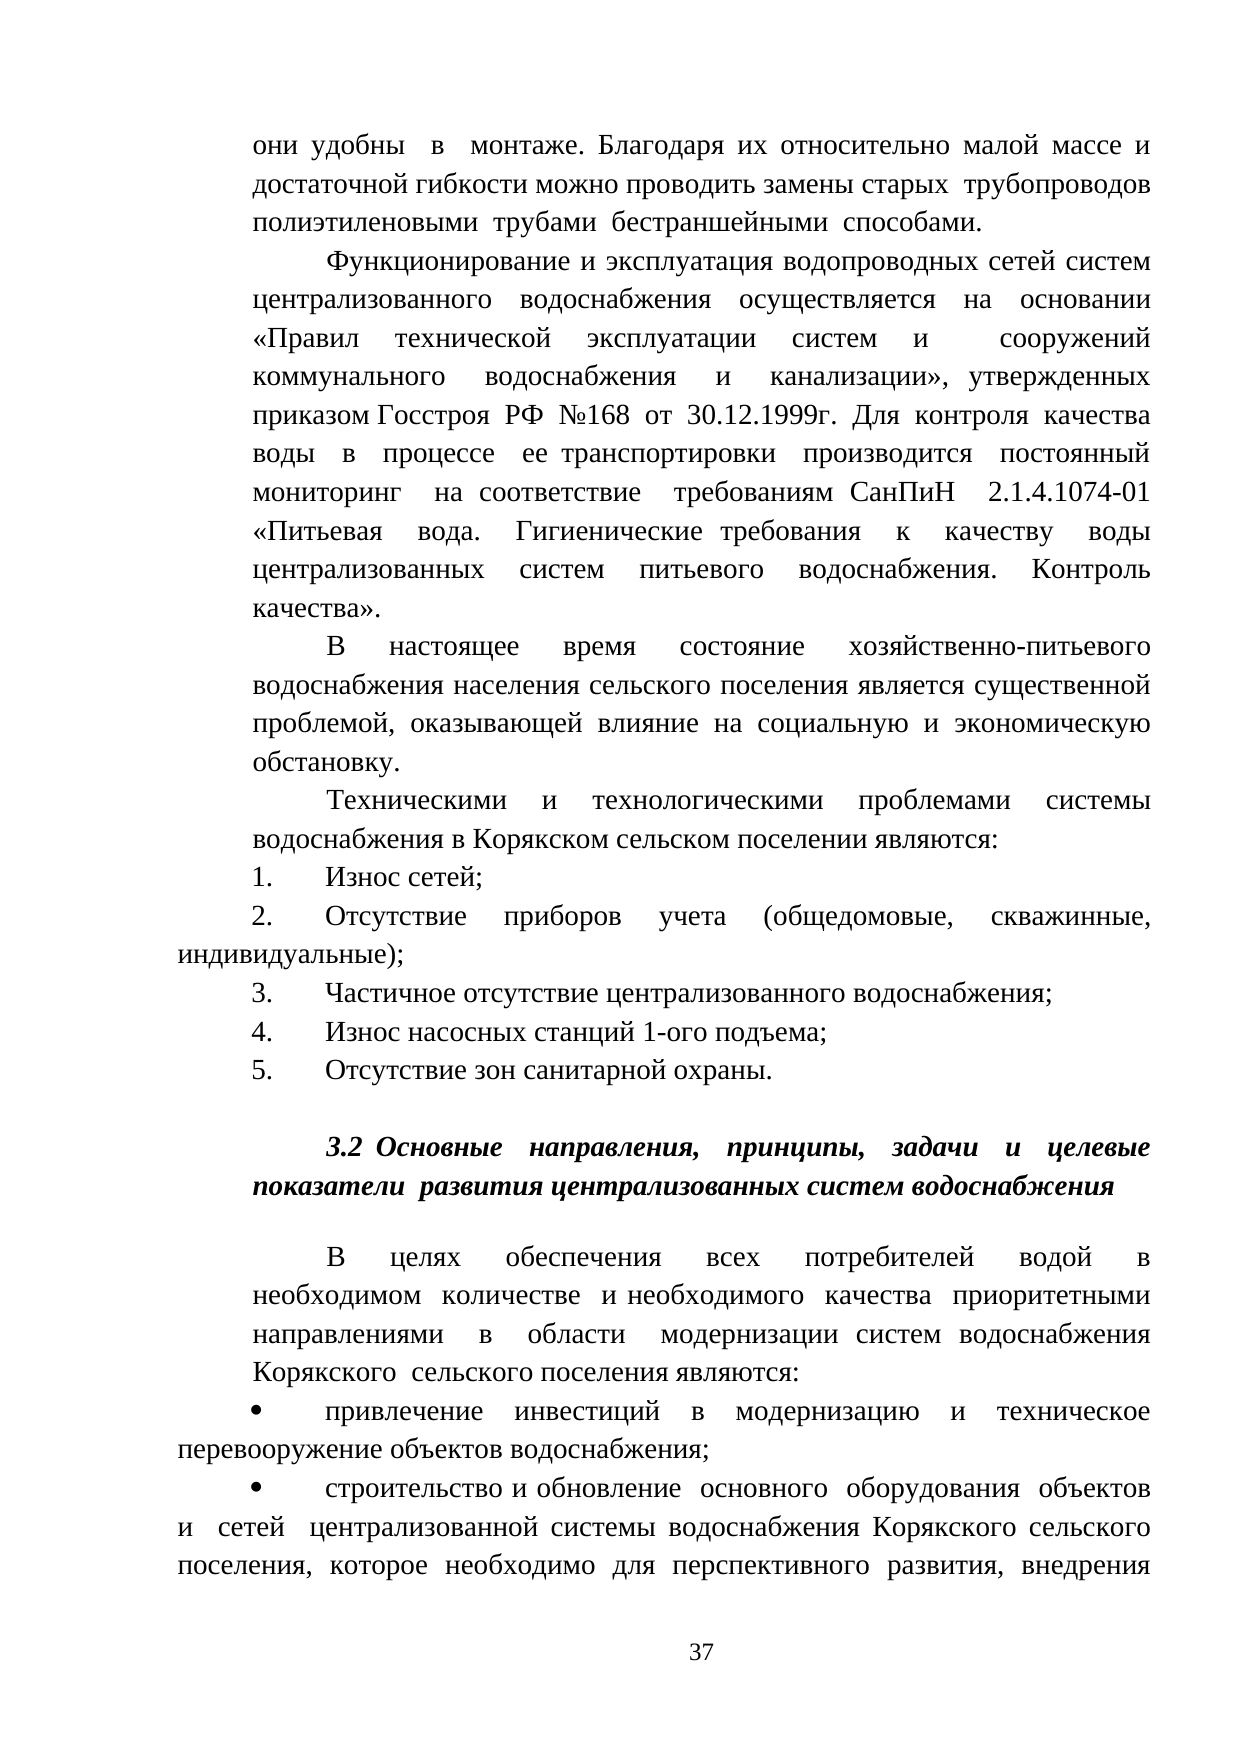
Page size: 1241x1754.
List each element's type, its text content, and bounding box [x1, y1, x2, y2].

text В целях обеспечения всех потребителей водой в необходимом количестве и необходимого качества приоритетными направлениями в области модернизации систем водоснабжения Корякского сельского поселения являются: [252, 1239, 1152, 1388]
text В настоящее время состояние хозяйственно-питьевого водоснабжения населения сельского поселения является существенной проблемой, оказывающей влияние на социальную и экономическую обстановку. [252, 628, 1152, 777]
list привлечение инвестиций в модернизацию и техническое перевооружение объектов водоснабжения; [177, 1393, 1152, 1465]
list Частичное отсутствие централизованного водоснабжения; [177, 975, 1152, 1009]
list Отсутствие зон санитарной охраны. [177, 1052, 1152, 1086]
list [177, 1470, 1152, 1581]
text Функционирование и эксплуатация водопроводных сетей систем централизованного водоснабжения осуществляется на основании «Правил технической эксплуатации систем и сооружений коммунального водоснабжения и канализации», утвержденных приказом Госстроя РФ №168 от 30.12.1999г. Для контроля качества воды в процессе ее транспортировки производится постоянный мониторинг на соответствие требованиям СанПиН 2.1.4.1074-01 «Питьевая вода. Гигиенические требования к качеству воды централизованных систем питьевого водоснабжения. Контроль качества». [252, 243, 1152, 623]
list Износ насосных станций 1-ого подъема; [177, 1014, 1152, 1047]
subtitle 3.2 Основные направления, принципы, задачи и целевые показатели развития централизованных систем водоснабжения [252, 1129, 1152, 1201]
list Отсутствие приборов учета (общедомовые, скважинные, индивидуальные); [177, 898, 1152, 970]
list Износ сетей; [177, 859, 1152, 893]
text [252, 127, 1152, 238]
text Техническими и технологическими проблемами системы водоснабжения в Корякском сельском поселении являются: [252, 782, 1152, 854]
